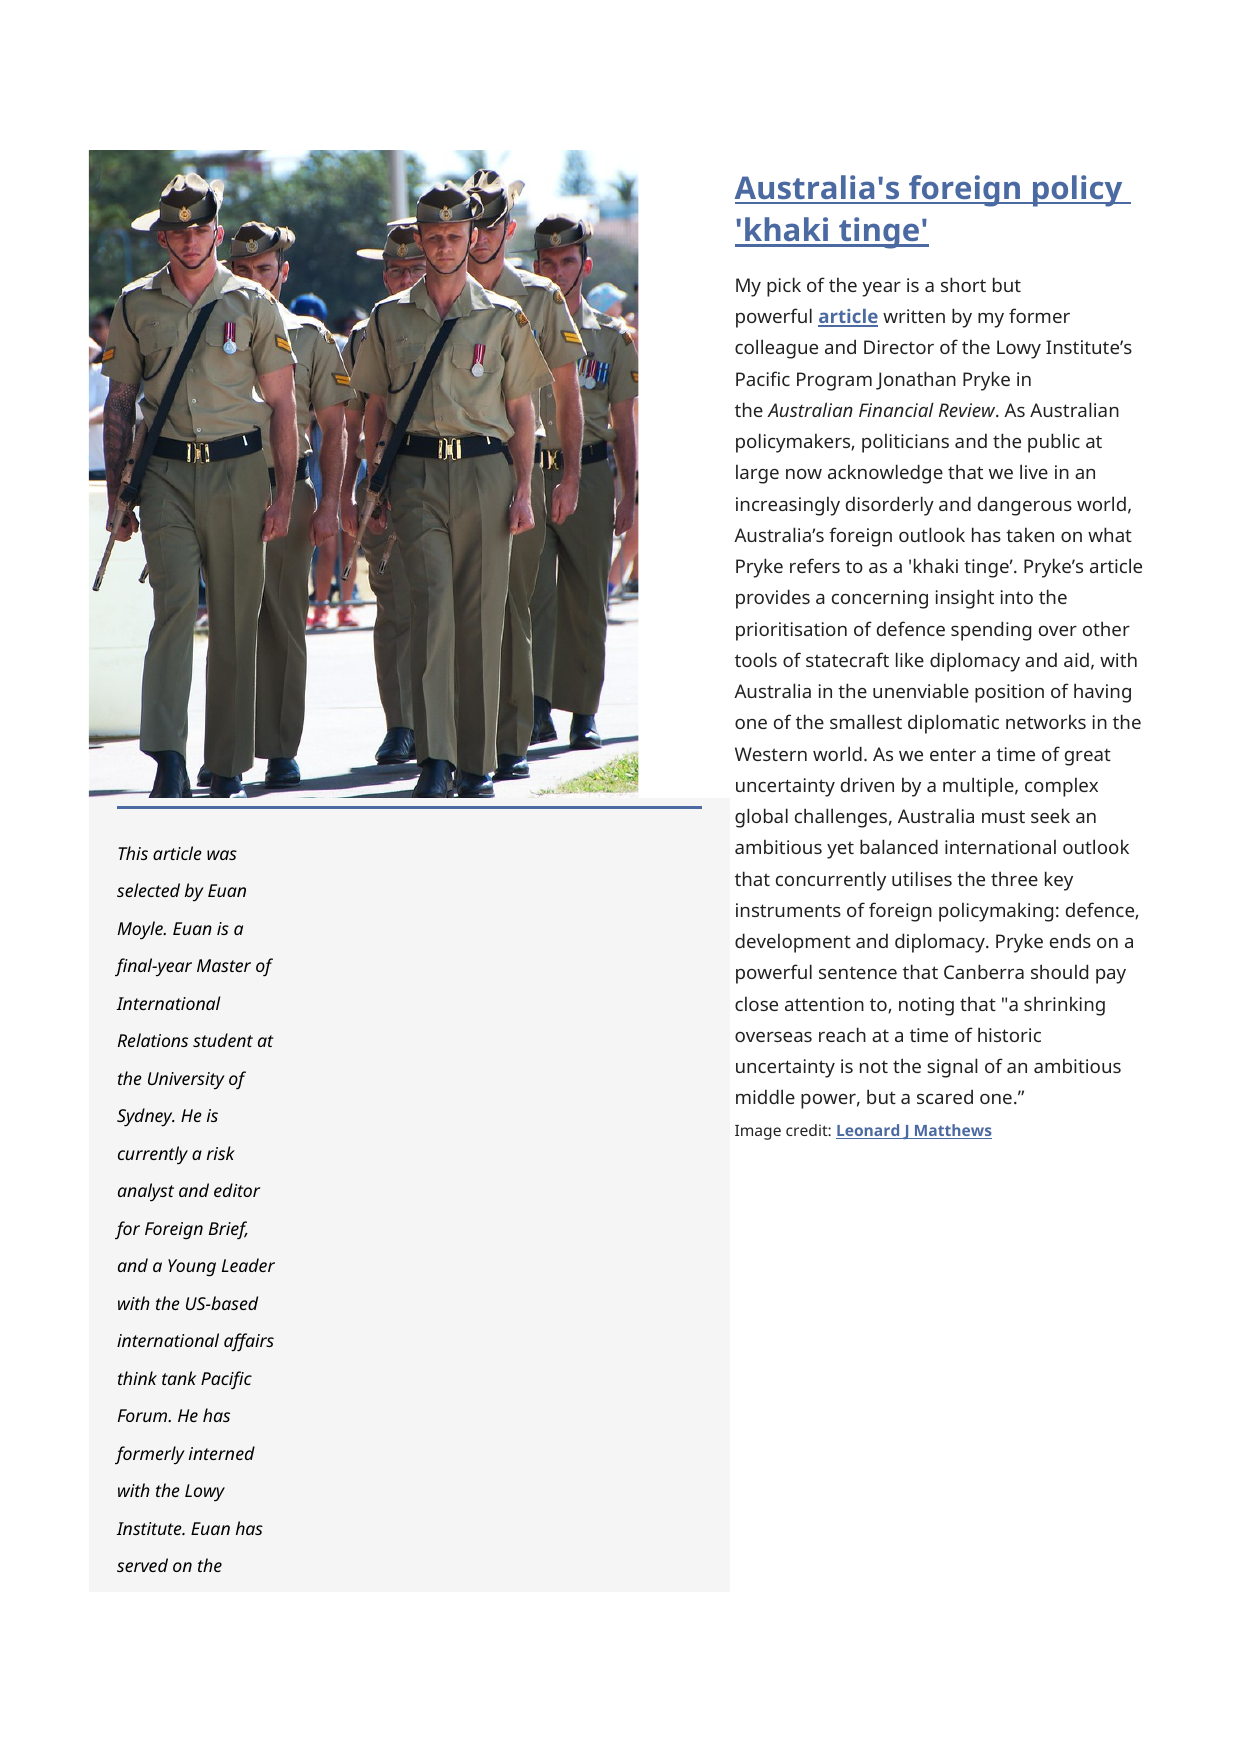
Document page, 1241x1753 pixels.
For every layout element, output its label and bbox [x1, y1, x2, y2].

picture [88, 150, 639, 798]
table_header [89, 798, 730, 814]
table_header [89, 814, 730, 1592]
